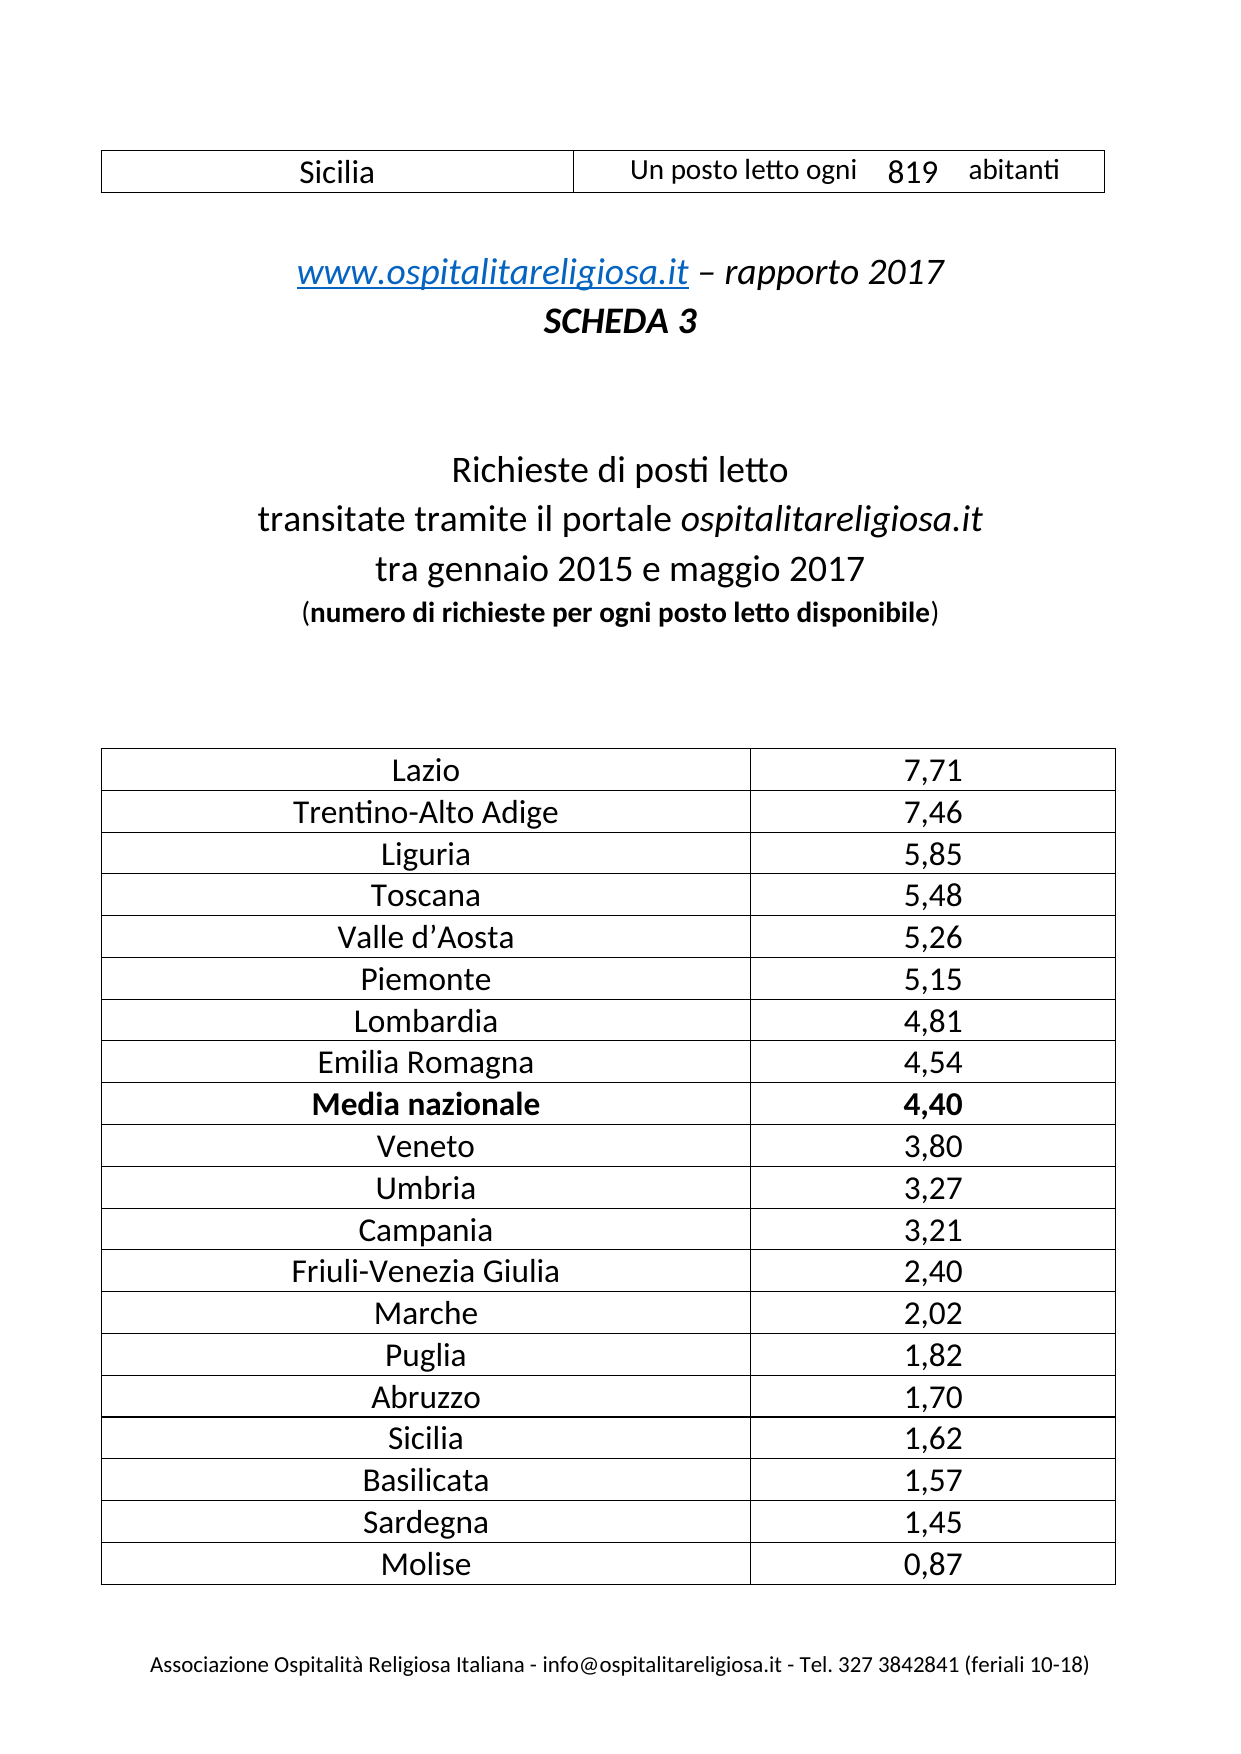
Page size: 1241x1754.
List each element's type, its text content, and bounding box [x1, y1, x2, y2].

table_cell 5,85 [751, 833, 1115, 873]
table_cell 1,57 [751, 1459, 1115, 1500]
table_cell Marche [102, 1292, 750, 1333]
table_cell Campania [102, 1209, 750, 1249]
table_cell Veneto [102, 1125, 750, 1166]
table_cell 819 [869, 151, 957, 192]
text (numero di richieste per ogni posto letto disponibile) [112, 594, 1128, 630]
table_header Lazio [102, 749, 750, 790]
table_cell Toscana [102, 874, 750, 915]
table_cell Friuli-Venezia Giulia [102, 1250, 750, 1291]
table_cell Basilicata [102, 1459, 750, 1500]
table_header 7,71 [751, 749, 1115, 790]
table_cell Abruzzo [102, 1376, 750, 1416]
table_cell abitanti [957, 151, 1104, 192]
text tra gennaio 2015 e maggio 2017 [112, 545, 1128, 591]
table_cell Lombardia [102, 1000, 750, 1040]
table_cell 2,40 [751, 1250, 1115, 1291]
table_cell 1,62 [751, 1418, 1115, 1458]
text www.ospitalitareligiosa.it – rapporto 2017 [112, 248, 1128, 294]
table_cell 4,81 [751, 1000, 1115, 1040]
table_cell Umbria [102, 1167, 750, 1207]
table_cell 7,46 [751, 791, 1115, 832]
table_cell 1,70 [751, 1376, 1115, 1416]
text transitate tramite il portale ospitalitareligiosa.it [112, 495, 1128, 541]
table_cell 4,54 [751, 1041, 1115, 1082]
table_cell Puglia [102, 1334, 750, 1374]
table_cell Trentino-Alto Adige [102, 791, 750, 832]
table_cell Liguria [102, 833, 750, 873]
table_cell Sicilia [102, 151, 573, 192]
table_cell 5,48 [751, 874, 1115, 915]
text Richieste di posti letto [112, 446, 1128, 492]
table_cell 2,02 [751, 1292, 1115, 1333]
table_cell 5,26 [751, 916, 1115, 957]
table_cell Piemonte [102, 958, 750, 999]
table_cell Media nazionale [102, 1083, 750, 1124]
table_cell Sardegna [102, 1501, 750, 1542]
text SCHEDA 3 [112, 297, 1128, 343]
table_cell Un posto letto ogni [574, 151, 868, 192]
table_cell 3,21 [751, 1209, 1115, 1249]
table_cell 3,80 [751, 1125, 1115, 1166]
table_cell 1,45 [751, 1501, 1115, 1542]
table_cell 1,82 [751, 1334, 1115, 1374]
table_cell 3,27 [751, 1167, 1115, 1207]
table_cell Valle d’Aosta [102, 916, 750, 957]
table_cell 4,40 [751, 1083, 1115, 1124]
table_cell 5,15 [751, 958, 1115, 999]
table_cell 0,87 [751, 1543, 1115, 1583]
table_cell Molise [102, 1543, 750, 1583]
table_cell Sicilia [102, 1418, 750, 1458]
table_cell Emilia Romagna [102, 1041, 750, 1082]
